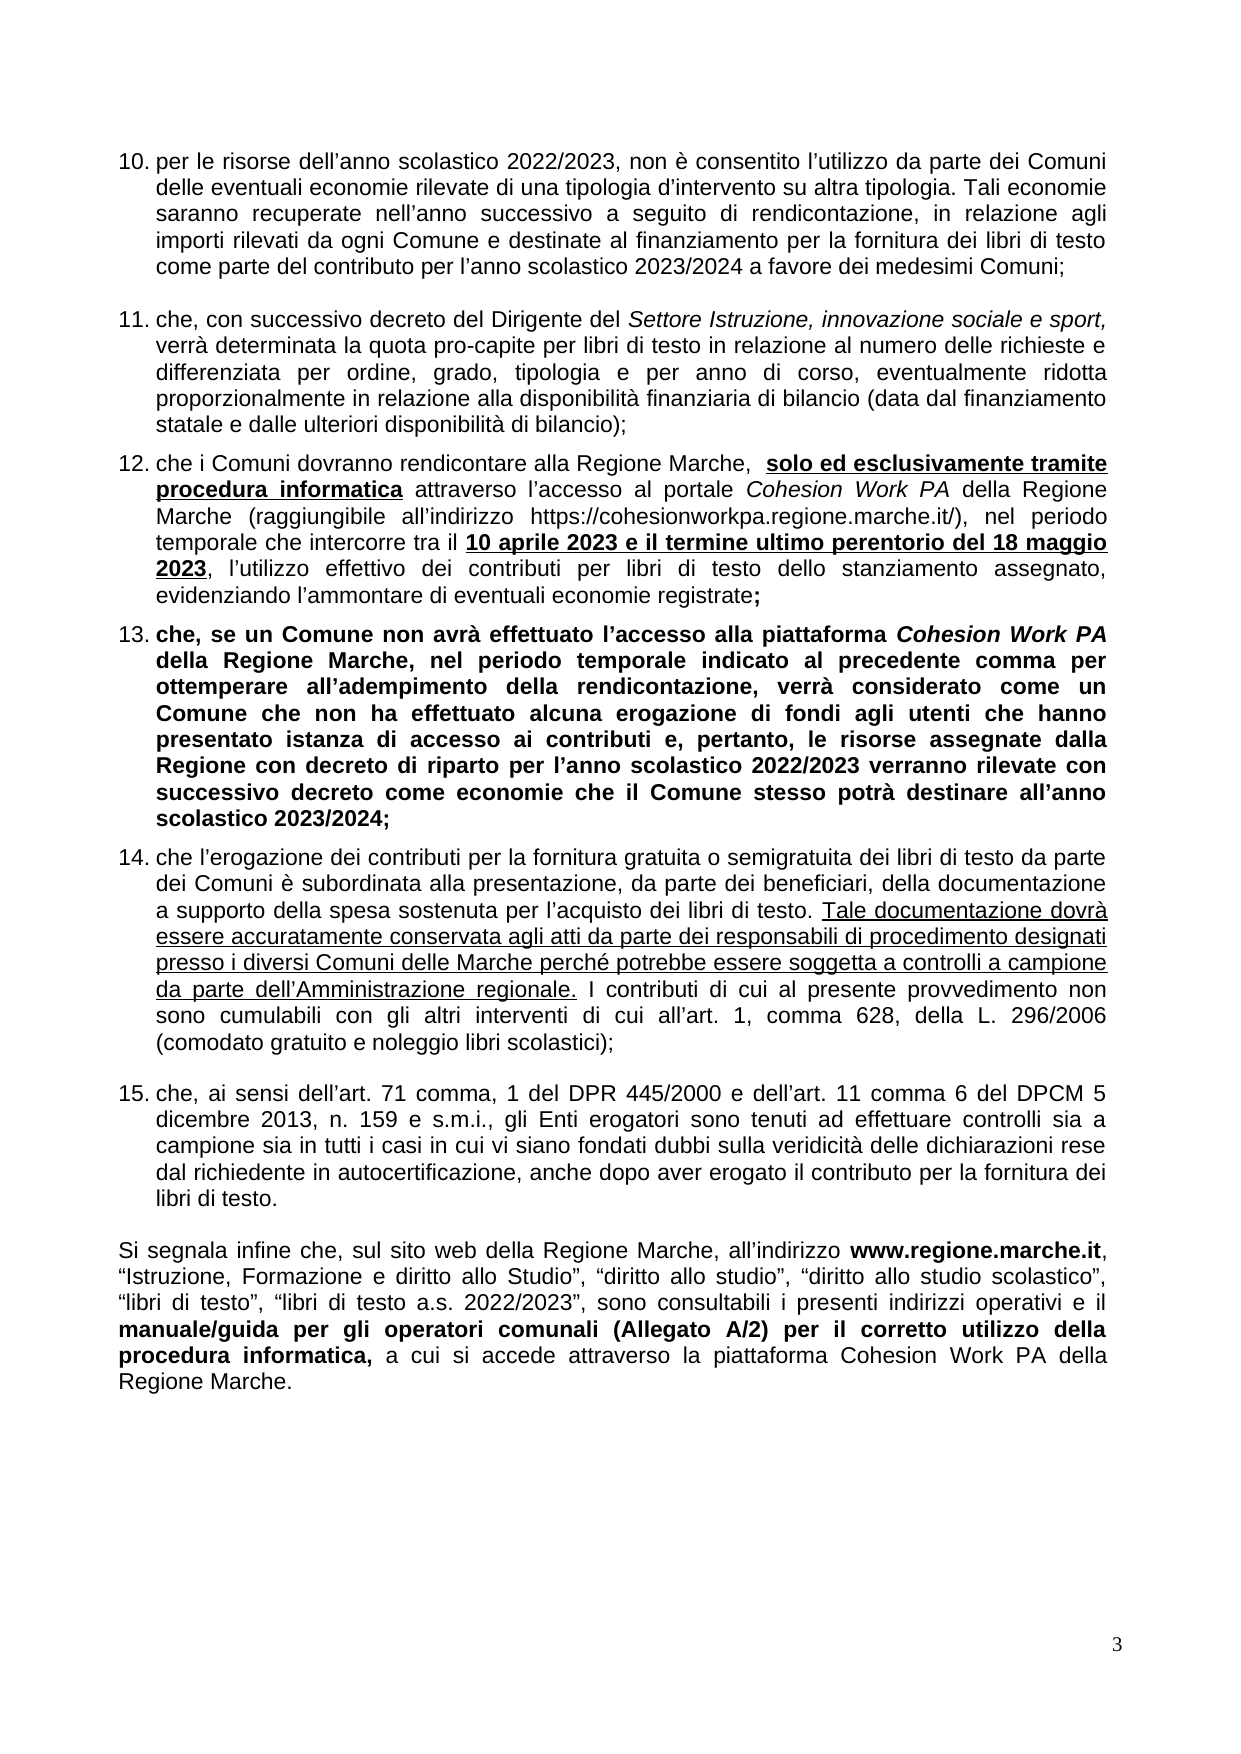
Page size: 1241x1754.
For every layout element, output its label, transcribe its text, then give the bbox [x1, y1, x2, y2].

list che, con successivo decreto del Dirigente del Settore Istruzione, innovazione sociale e sport, verrà determinata la quota pro-capite per libri di testo in relazione al numero delle richieste e differenziata per ordine, grado, tipologia e per anno di corso, eventualmente ridotta proporzionalmente in relazione alla disponibilità finanziaria di bilancio (data dal finanziamento statale e dalle ulteriori disponibilità di bilancio); [118, 306, 1107, 437]
list che, ai sensi dell’art. 71 comma, 1 del DPR 445/2000 e dell’art. 11 comma 6 del DPCM 5 dicembre 2013, n. 159 e s.m.i., gli Enti erogatori sono tenuti ad effettuare controlli sia a campione sia in tutti i casi in cui vi siano fondati dubbi sulla veridicità delle dichiarazioni rese dal richiedente in autocertificazione, anche dopo aver erogato il contributo per la fornitura dei libri di testo. [118, 1080, 1107, 1212]
list che l’erogazione dei contributi per la fornitura gratuita o semigratuita dei libri di testo da parte dei Comuni è subordinata alla presentazione, da parte dei beneficiari, della documentazione a supporto della spesa sostenuta per l’acquisto dei libri di testo. Tale documentazione dovrà essere accuratamente conservata agli atti da parte dei responsabili di procedimento designati presso i diversi Comuni delle Marche perché potrebbe essere soggetta a controlli a campione da parte dell’Amministrazione regionale. I contributi di cui al presente provvedimento non sono cumulabili con gli altri interventi di cui all’art. 1, comma 628, della L. 296/2006 (comodato gratuito e noleggio libri scolastici); [118, 844, 1107, 1055]
list per le risorse dell’anno scolastico 2022/2023, non è consentito l’utilizzo da parte dei Comuni delle eventuali economie rilevate di una tipologia d’intervento su altra tipologia. Tali economie saranno recuperate nell’anno successivo a seguito di rendicontazione, in relazione agli importi rilevati da ogni Comune e destinate al finanziamento per la fornitura dei libri di testo come parte del contributo per l’anno scolastico 2023/2024 a favore dei medesimi Comuni; [118, 148, 1107, 279]
list che, se un Comune non avrà effettuato l’accesso alla piattaforma Cohesion Work PA della Regione Marche, nel periodo temporale indicato al precedente comma per ottemperare all’adempimento della rendicontazione, verrà considerato come un Comune che non ha effettuato alcuna erogazione di fondi agli utenti che hanno presentato istanza di accesso ai contributi e, pertanto, le risorse assegnate dalla Regione con decreto di riparto per l’anno scolastico 2022/2023 verranno rilevate con successivo decreto come economie che il Comune stesso potrà destinare all’anno scolastico 2023/2024; [118, 621, 1107, 831]
text Si segnala infine che, sul sito web della Regione Marche, all’indirizzo www.regione.marche.it, “Istruzione, Formazione e diritto allo Studio”, “diritto allo studio”, “diritto allo studio scolastico”, “libri di testo”, “libri di testo a.s. 2022/2023”, sono consultabili i presenti indirizzi operativi e il manuale/guida per gli operatori comunali (Allegato A/2) per il corretto utilizzo della procedura informatica, a cui si accede attraverso la piattaforma Cohesion Work PA della Regione Marche. [118, 1237, 1107, 1395]
list che i Comuni dovranno rendicontare alla Regione Marche, solo ed esclusivamente tramite procedura informatica attraverso l’accesso al portale Cohesion Work PA della Regione Marche (raggiungibile all’indirizzo https://cohesionworkpa.regione.marche.it/), nel periodo temporale che intercorre tra il 10 aprile 2023 e il termine ultimo perentorio del 18 maggio 2023, l’utilizzo effettivo dei contributi per libri di testo dello stanziamento assegnato, evidenziando l’ammontare di eventuali economie registrate; [118, 450, 1107, 608]
